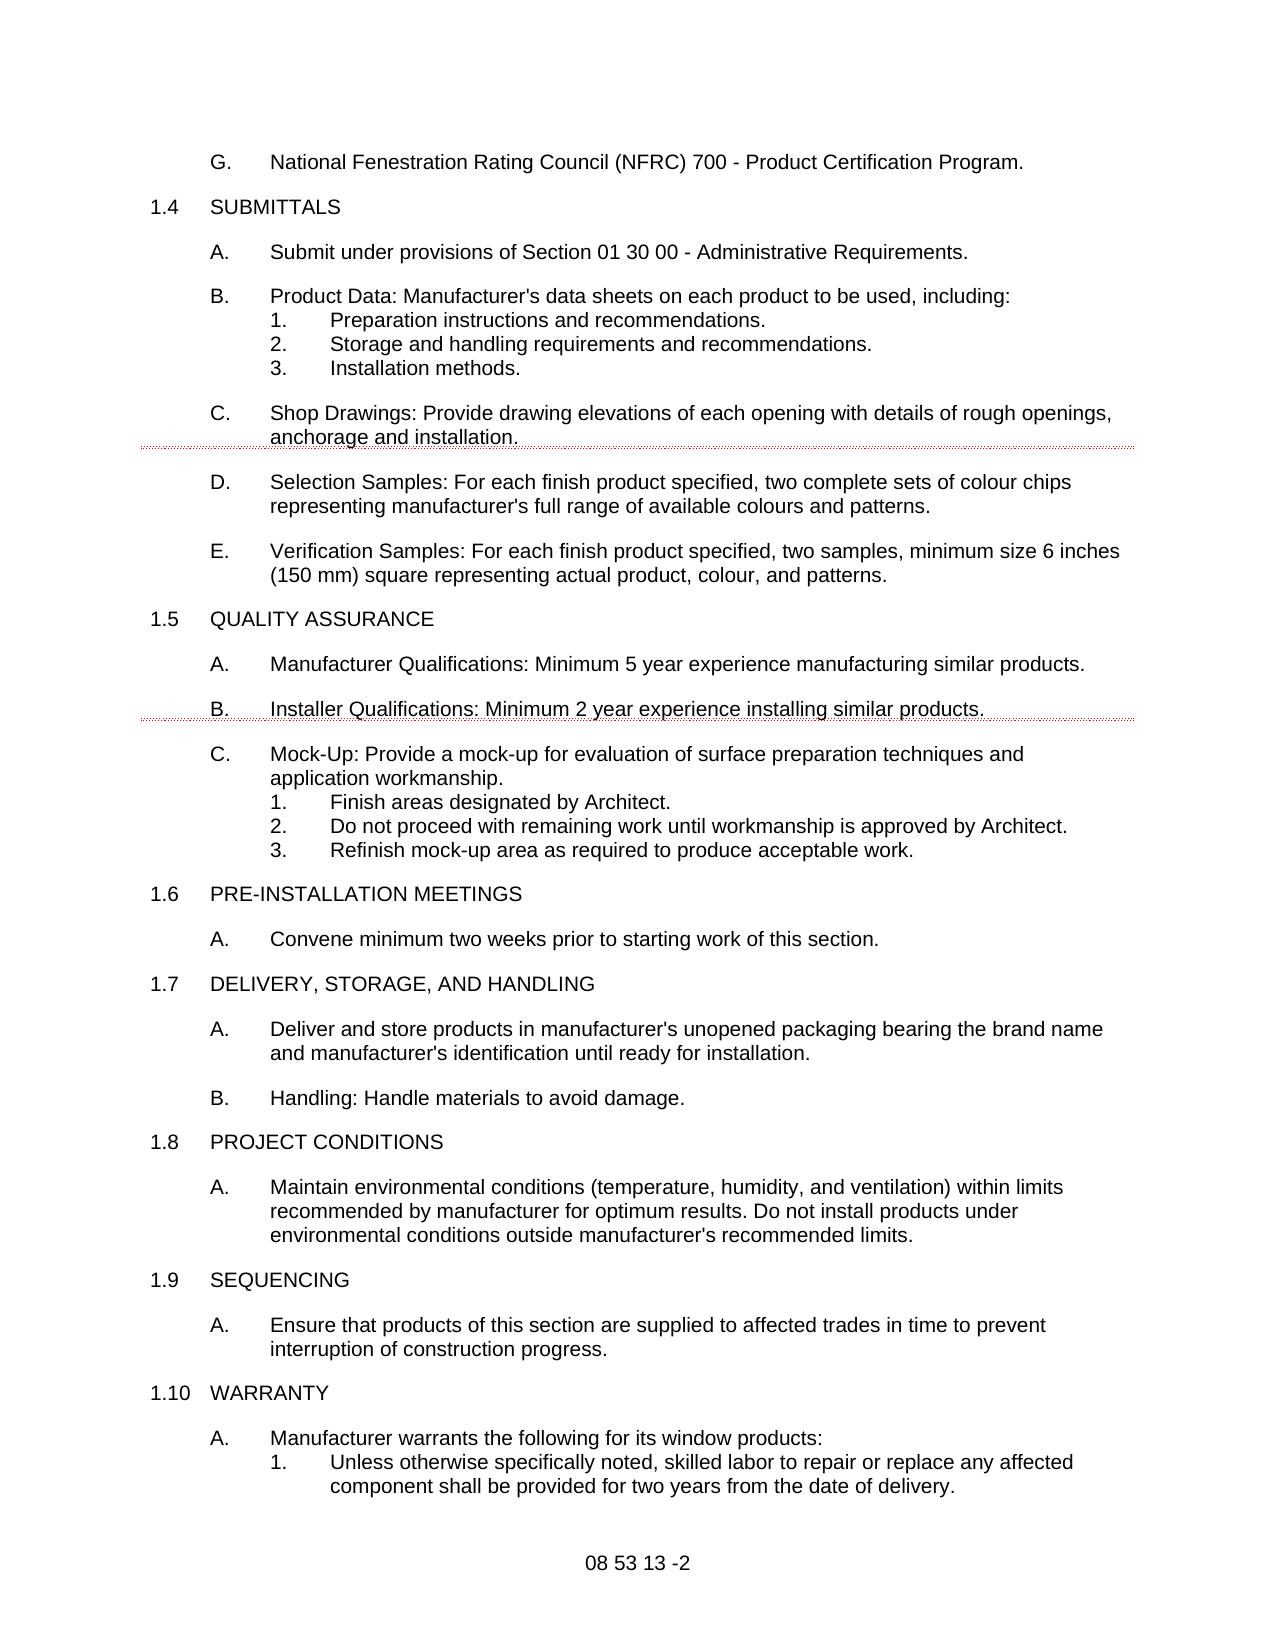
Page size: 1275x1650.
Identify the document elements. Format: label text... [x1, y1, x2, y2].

list PRE-INSTALLATION MEETINGS [150, 882, 1125, 906]
list Shop Drawings: Provide drawing elevations of each opening with details of rough openings, anchorage and installation. [210, 401, 1125, 449]
list Storage and handling requirements and recommendations. [270, 332, 1125, 356]
list Product Data: Manufacturer's data sheets on each product to be used, including: [210, 284, 1125, 308]
list Refinish mock-up area as required to produce acceptable work. [270, 837, 1125, 861]
list SEQUENCING [150, 1268, 1125, 1292]
list SUBMITTALS [150, 195, 1125, 219]
list Mock-Up: Provide a mock-up for evaluation of surface preparation techniques and application workmanship. [210, 742, 1125, 789]
list Finish areas designated by Architect. [270, 789, 1125, 813]
list Unless otherwise specifically noted, skilled labor to repair or replace any affected component shall be provided for two years from the date of delivery. [270, 1450, 1125, 1498]
list Submit under provisions of Section 01 30 00 - Administrative Requirements. [210, 239, 1125, 263]
list Maintain environmental conditions (temperature, humidity, and ventilation) within limits recommended by manufacturer for optimum results. Do not install products under environmental conditions outside manufacturer's recommended limits. [210, 1175, 1125, 1247]
list Installation methods. [270, 356, 1125, 380]
list Deliver and store products in manufacturer's unopened packaging bearing the brand name and manufacturer's identification until ready for installation. [210, 1017, 1125, 1064]
list Handling: Handle materials to avoid damage. [210, 1085, 1125, 1109]
list Convene minimum two weeks prior to starting work of this section. [210, 927, 1125, 951]
list Verification Samples: For each finish product specified, two samples, minimum size 6 inches (150 mm) square representing actual product, colour, and patterns. [210, 538, 1125, 586]
list PROJECT CONDITIONS [150, 1130, 1125, 1154]
list Manufacturer warrants the following for its window products: [210, 1426, 1125, 1450]
list Installer Qualifications: Minimum 2 year experience installing similar products. [210, 697, 1125, 721]
list Do not proceed with remaining work until workmanship is approved by Architect. [270, 813, 1125, 837]
list National Fenestration Rating Council (NFRC) 700 - Product Certification Program. [210, 150, 1125, 174]
list Preparation instructions and recommendations. [270, 308, 1125, 332]
list QUALITY ASSURANCE [150, 607, 1125, 631]
list Ensure that products of this section are supplied to affected trades in time to prevent interruption of construction progress. [210, 1312, 1125, 1360]
list WARRANTY [150, 1381, 1125, 1405]
list Manufacturer Qualifications: Minimum 5 year experience manufacturing similar products. [210, 652, 1125, 676]
list Selection Samples: For each finish product specified, two complete sets of colour chips representing manufacturer's full range of available colours and patterns. [210, 470, 1125, 518]
list DELIVERY, STORAGE, AND HANDLING [150, 972, 1125, 996]
